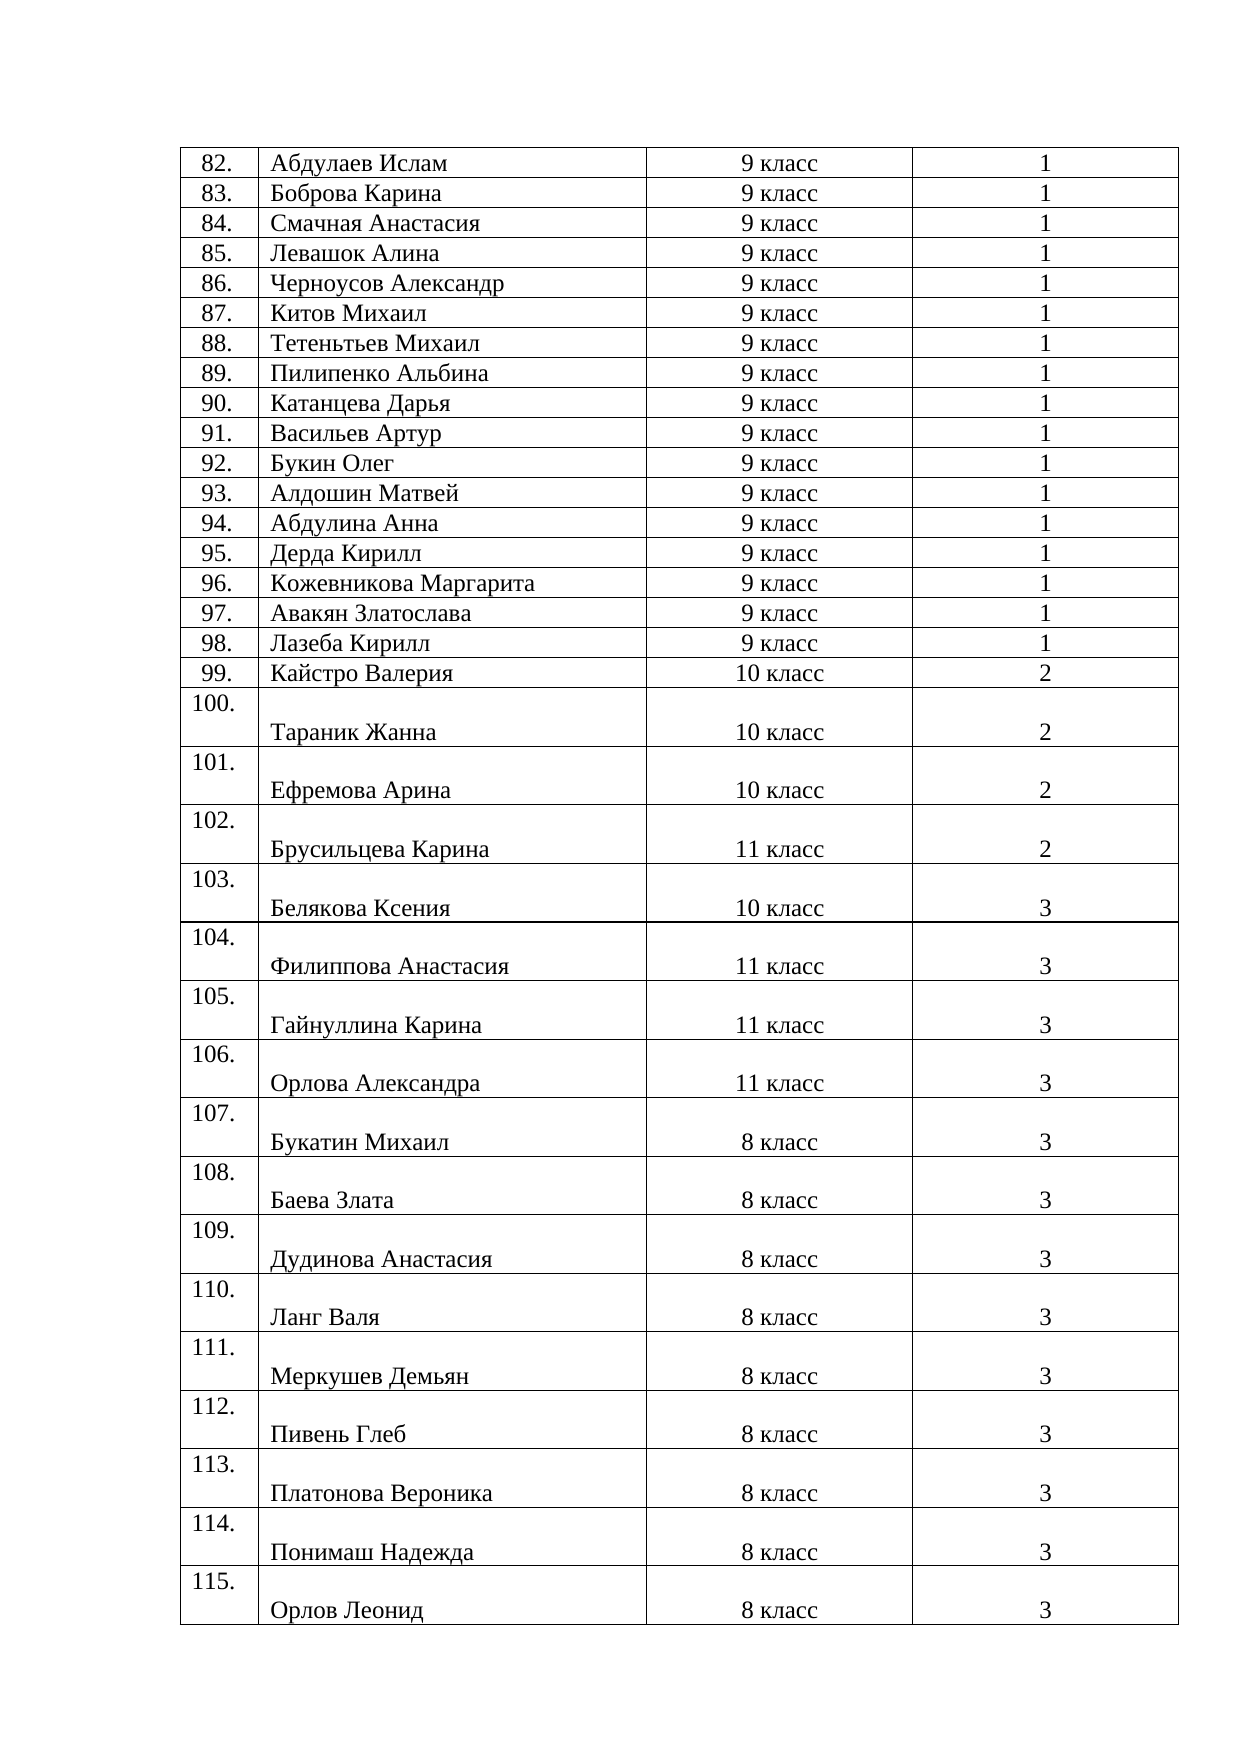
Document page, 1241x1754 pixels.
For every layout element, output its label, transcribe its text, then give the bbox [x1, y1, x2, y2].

table_cell 2 [913, 805, 1178, 863]
table_cell Абдулина Анна [259, 508, 646, 537]
table_cell 3 [913, 1508, 1178, 1565]
table_cell 9 класс [647, 508, 912, 537]
table_cell 9 класс [647, 358, 912, 387]
table_cell Филиппова Анастасия [259, 923, 646, 980]
table_cell 11 класс [647, 923, 912, 980]
table_cell Лазеба Кирилл [259, 628, 646, 657]
table_cell 1 [913, 508, 1178, 537]
table_cell 3 [913, 1157, 1178, 1214]
table_cell 8 класс [647, 1215, 912, 1273]
table_cell Понимаш Надежда [259, 1508, 646, 1565]
table_cell 9 класс [647, 298, 912, 327]
table_cell 8 класс [647, 1157, 912, 1214]
table_cell 1 [913, 568, 1178, 597]
table_cell 9 класс [647, 598, 912, 627]
table_cell [181, 598, 258, 627]
table_cell [181, 1098, 258, 1156]
table_cell 2 [913, 747, 1178, 804]
table_cell Авакян Златослава [259, 598, 646, 627]
table_cell 9 класс [647, 388, 912, 417]
table_cell [181, 864, 258, 921]
table_cell 10 класс [647, 688, 912, 746]
table_cell 1 [913, 238, 1178, 267]
table_cell 1 [913, 298, 1178, 327]
table_cell [181, 478, 258, 507]
table_cell Баева Злата [259, 1157, 646, 1214]
table_cell [181, 923, 258, 980]
table_cell Левашок Алина [259, 238, 646, 267]
table_cell [181, 628, 258, 657]
table_cell Ланг Валя [259, 1274, 646, 1331]
table_cell Гайнуллина Карина [259, 981, 646, 1038]
table_cell [181, 1215, 258, 1273]
table_cell 9 класс [647, 448, 912, 477]
table_cell Платонова Вероника [259, 1449, 646, 1507]
table_cell 9 класс [647, 538, 912, 567]
table_cell 1 [913, 628, 1178, 657]
table_cell 1 [913, 148, 1178, 177]
table_cell 1 [913, 178, 1178, 207]
table_cell 1 [913, 328, 1178, 357]
table_cell 8 класс [647, 1508, 912, 1565]
table_cell 9 класс [647, 208, 912, 237]
table_cell [181, 1040, 258, 1097]
table_cell 8 класс [647, 1332, 912, 1390]
table_cell Орлова Александра [259, 1040, 646, 1097]
table_cell Катанцева Дарья [259, 388, 646, 417]
table_cell 9 класс [647, 328, 912, 357]
table_cell Пивень Глеб [259, 1391, 646, 1448]
table_cell 1 [913, 268, 1178, 297]
table_cell [181, 538, 258, 567]
table_cell [181, 1332, 258, 1390]
table_cell 11 класс [647, 981, 912, 1038]
table_cell 10 класс [647, 658, 912, 687]
table_cell [181, 1157, 258, 1214]
table_cell 1 [913, 478, 1178, 507]
table_cell [181, 658, 258, 687]
table_cell 8 класс [647, 1274, 912, 1331]
table_cell Абдулаев Ислам [259, 148, 646, 177]
table_cell 3 [913, 981, 1178, 1038]
table_cell Орлов Леонид [259, 1566, 646, 1624]
table_cell Тараник Жанна [259, 688, 646, 746]
table_cell 10 класс [647, 747, 912, 804]
table_cell [181, 568, 258, 597]
table_cell Ефремова Арина [259, 747, 646, 804]
table_cell 3 [913, 1449, 1178, 1507]
table_cell [181, 268, 258, 297]
table_cell 8 класс [647, 1098, 912, 1156]
table_cell Кожевникова Маргарита [259, 568, 646, 597]
table_cell 1 [913, 448, 1178, 477]
table_cell Брусильцева Карина [259, 805, 646, 863]
table_cell [181, 178, 258, 207]
table_cell [181, 981, 258, 1038]
table_cell 8 класс [647, 1566, 912, 1624]
table_cell 1 [913, 358, 1178, 387]
table_cell [181, 1566, 258, 1624]
table_cell 3 [913, 1040, 1178, 1097]
table_cell Букин Олег [259, 448, 646, 477]
table_cell [181, 448, 258, 477]
table_cell Китов Михаил [259, 298, 646, 327]
table_cell [181, 1508, 258, 1565]
table_cell [181, 298, 258, 327]
table_cell [181, 747, 258, 804]
table_cell Белякова Ксения [259, 864, 646, 921]
table_cell Боброва Карина [259, 178, 646, 207]
table_cell 11 класс [647, 805, 912, 863]
table_cell 11 класс [647, 1040, 912, 1097]
table_cell [181, 805, 258, 863]
table_cell 3 [913, 1391, 1178, 1448]
table_cell [181, 418, 258, 447]
table_cell 1 [913, 538, 1178, 567]
table_cell 1 [913, 388, 1178, 417]
table_cell Смачная Анастасия [259, 208, 646, 237]
table_cell [181, 358, 258, 387]
table_cell 3 [913, 1332, 1178, 1390]
table_cell 3 [913, 1215, 1178, 1273]
table_cell [181, 508, 258, 537]
table_cell 9 класс [647, 148, 912, 177]
table_cell 8 класс [647, 1391, 912, 1448]
table_cell 1 [913, 418, 1178, 447]
table_cell 2 [913, 688, 1178, 746]
table_cell 1 [913, 598, 1178, 627]
table_cell 10 класс [647, 864, 912, 921]
table_cell Тетеньтьев Михаил [259, 328, 646, 357]
table_cell Кайстро Валерия [259, 658, 646, 687]
table_cell 9 класс [647, 628, 912, 657]
table_cell 3 [913, 923, 1178, 980]
table_cell 9 класс [647, 418, 912, 447]
table_cell 1 [913, 208, 1178, 237]
table_cell 9 класс [647, 178, 912, 207]
table_cell Черноусов Александр [259, 268, 646, 297]
table_cell [181, 1391, 258, 1448]
table_cell Алдошин Матвей [259, 478, 646, 507]
table_cell Букатин Михаил [259, 1098, 646, 1156]
table_cell 3 [913, 864, 1178, 921]
table_cell [181, 238, 258, 267]
table_cell 3 [913, 1274, 1178, 1331]
table_cell [181, 328, 258, 357]
table_cell 3 [913, 1566, 1178, 1624]
table_cell 9 класс [647, 568, 912, 597]
table_cell Дудинова Анастасия [259, 1215, 646, 1273]
table_cell Васильев Артур [259, 418, 646, 447]
table_cell 2 [913, 658, 1178, 687]
table_cell 8 класс [647, 1449, 912, 1507]
table_cell Пилипенко Альбина [259, 358, 646, 387]
table_cell [181, 688, 258, 746]
table_cell [181, 148, 258, 177]
table_cell [181, 1449, 258, 1507]
table_cell 9 класс [647, 238, 912, 267]
table_cell Дерда Кирилл [259, 538, 646, 567]
table_cell 3 [913, 1098, 1178, 1156]
table_cell 9 класс [647, 268, 912, 297]
table_cell [181, 208, 258, 237]
table_cell [181, 388, 258, 417]
table_cell Меркушев Демьян [259, 1332, 646, 1390]
table_cell 9 класс [647, 478, 912, 507]
table_cell [181, 1274, 258, 1331]
